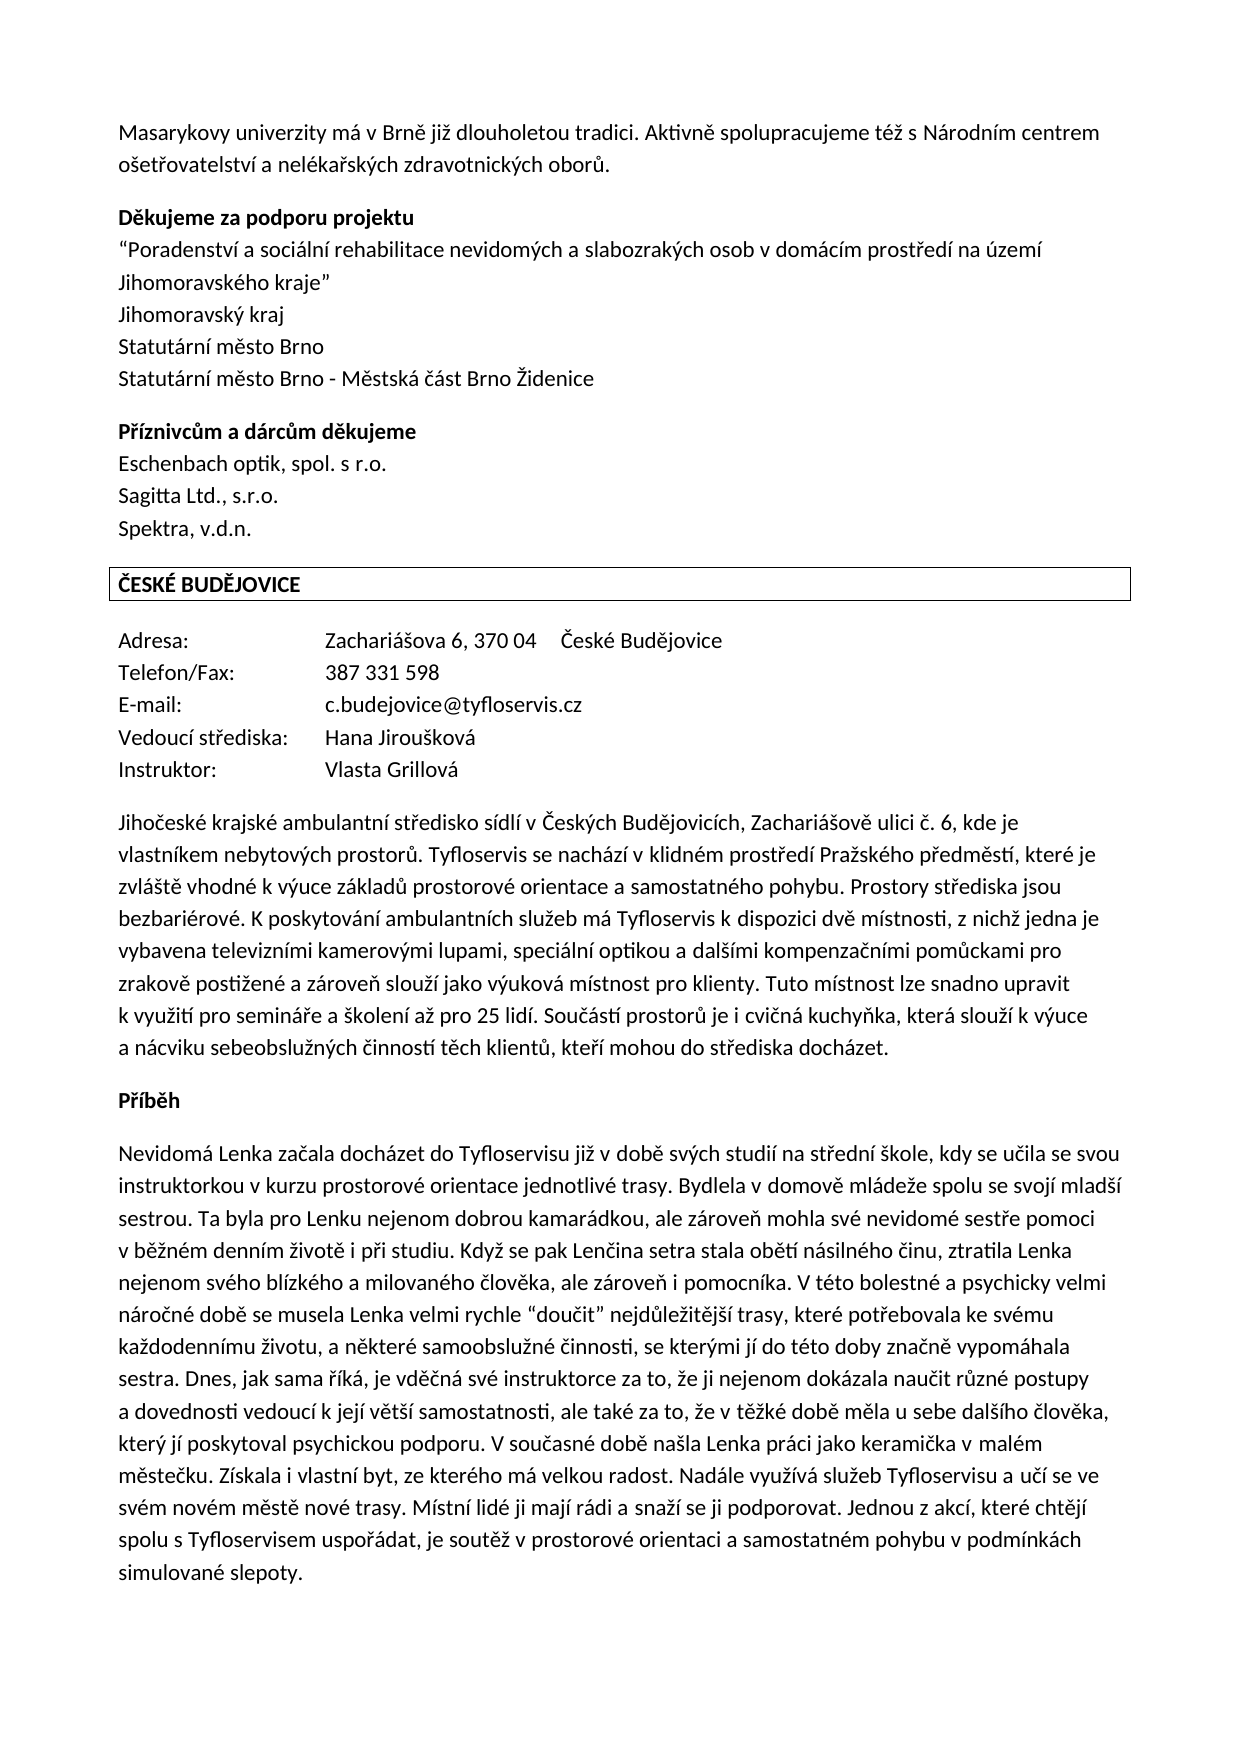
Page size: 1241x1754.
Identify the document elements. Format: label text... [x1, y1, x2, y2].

text Eschenbach optik, spol. s r.o. [118, 449, 1122, 477]
text Jihomoravský kraj [118, 300, 1122, 328]
text Příznivcům a dárcům děkujeme [118, 417, 1122, 445]
text Nevidomá Lenka začala docházet do Tyfloservisu již v době svých studií na střední škole, kdy se učila se svou instruktorkou v kurzu prostorové orientace jednotlivé trasy. Bydlela v domově mládeže spolu se svojí mladší sestrou. Ta byla pro Lenku nejenom dobrou kamarádkou, ale zároveň mohla své nevidomé sestře pomoci v běžném denním životě i při studiu. Když se pak Lenčina setra stala obětí násilného činu, ztratila Lenka nejenom svého blízkého a milovaného člověka, ale zároveň i pomocníka. V této bolestné a psychicky velmi náročné době se musela Lenka velmi rychle “doučit” nejdůležitější trasy, které potřebovala ke svému každodennímu životu, a některé samoobslužné činnosti, se kterými jí do této doby značně vypomáhala sestra. Dnes, jak sama říká, je vděčná své instruktorce za to, že ji nejenom dokázala naučit různé postupy a dovednosti vedoucí k její větší samostatnosti, ale také za to, že v těžké době měla u sebe dalšího člověka, který jí poskytoval psychickou podporu. V současné době našla Lenka práci jako keramička v malém městečku. Získala i vlastní byt, ze kterého má velkou radost. Nadále využívá služeb Tyfloservisu a učí se ve svém novém městě nové trasy. Místní lidé ji mají rádi a snaží se ji podporovat. Jednou z akcí, které chtějí spolu s Tyfloservisem uspořádat, je soutěž v prostorové orientaci a samostatném pohybu v podmínkách simulované slepoty. [118, 1139, 1122, 1586]
text Děkujeme za podporu projektu [118, 203, 1122, 231]
text Statutární město Brno [118, 332, 1122, 360]
text Příběh [118, 1086, 1122, 1114]
text Adresa: Zachariášova 6, 370 04 České Budějovice [118, 626, 1122, 654]
text E-mail: c.budejovice@tyfloservis.cz [118, 691, 1122, 718]
text Spektra, v.d.n. [118, 514, 1122, 542]
text Vedoucí střediska: Hana Jiroušková [118, 723, 1122, 751]
text Instruktor: Vlasta Grillová [118, 755, 1122, 783]
text Sagitta Ltd., s.r.o. [118, 482, 1122, 510]
text české budějovice [110, 568, 1130, 600]
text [118, 118, 1122, 178]
text Statutární město Brno - Městská část Brno Židenice [118, 364, 1122, 392]
text Telefon/Fax: 387 331 598 [118, 658, 1122, 686]
text Jihočeské krajské ambulantní středisko sídlí v Českých Budějovicích, Zachariášově ulici č. 6, kde je vlastníkem nebytových prostorů. Tyfloservis se nachází v klidném prostředí Pražského předměstí, které je zvláště vhodné k výuce základů prostorové orientace a samostatného pohybu. Prostory střediska jsou bezbariérové. K poskytování ambulantních služeb má Tyfloservis k dispozici dvě místnosti, z nichž jedna je vybavena televizními kamerovými lupami, speciální optikou a dalšími kompenzačními pomůckami pro zrakově postižené a zároveň slouží jako výuková místnost pro klienty. Tuto místnost lze snadno upravit k využití pro semináře a školení až pro 25 lidí. Součástí prostorů je i cvičná kuchyňka, která slouží k výuce a nácviku sebeobslužných činností těch klientů, kteří mohou do střediska docházet. [118, 808, 1122, 1061]
text “Poradenství a sociální rehabilitace nevidomých a slabozrakých osob v domácím prostředí na území Jihomoravského kraje” [118, 236, 1122, 296]
